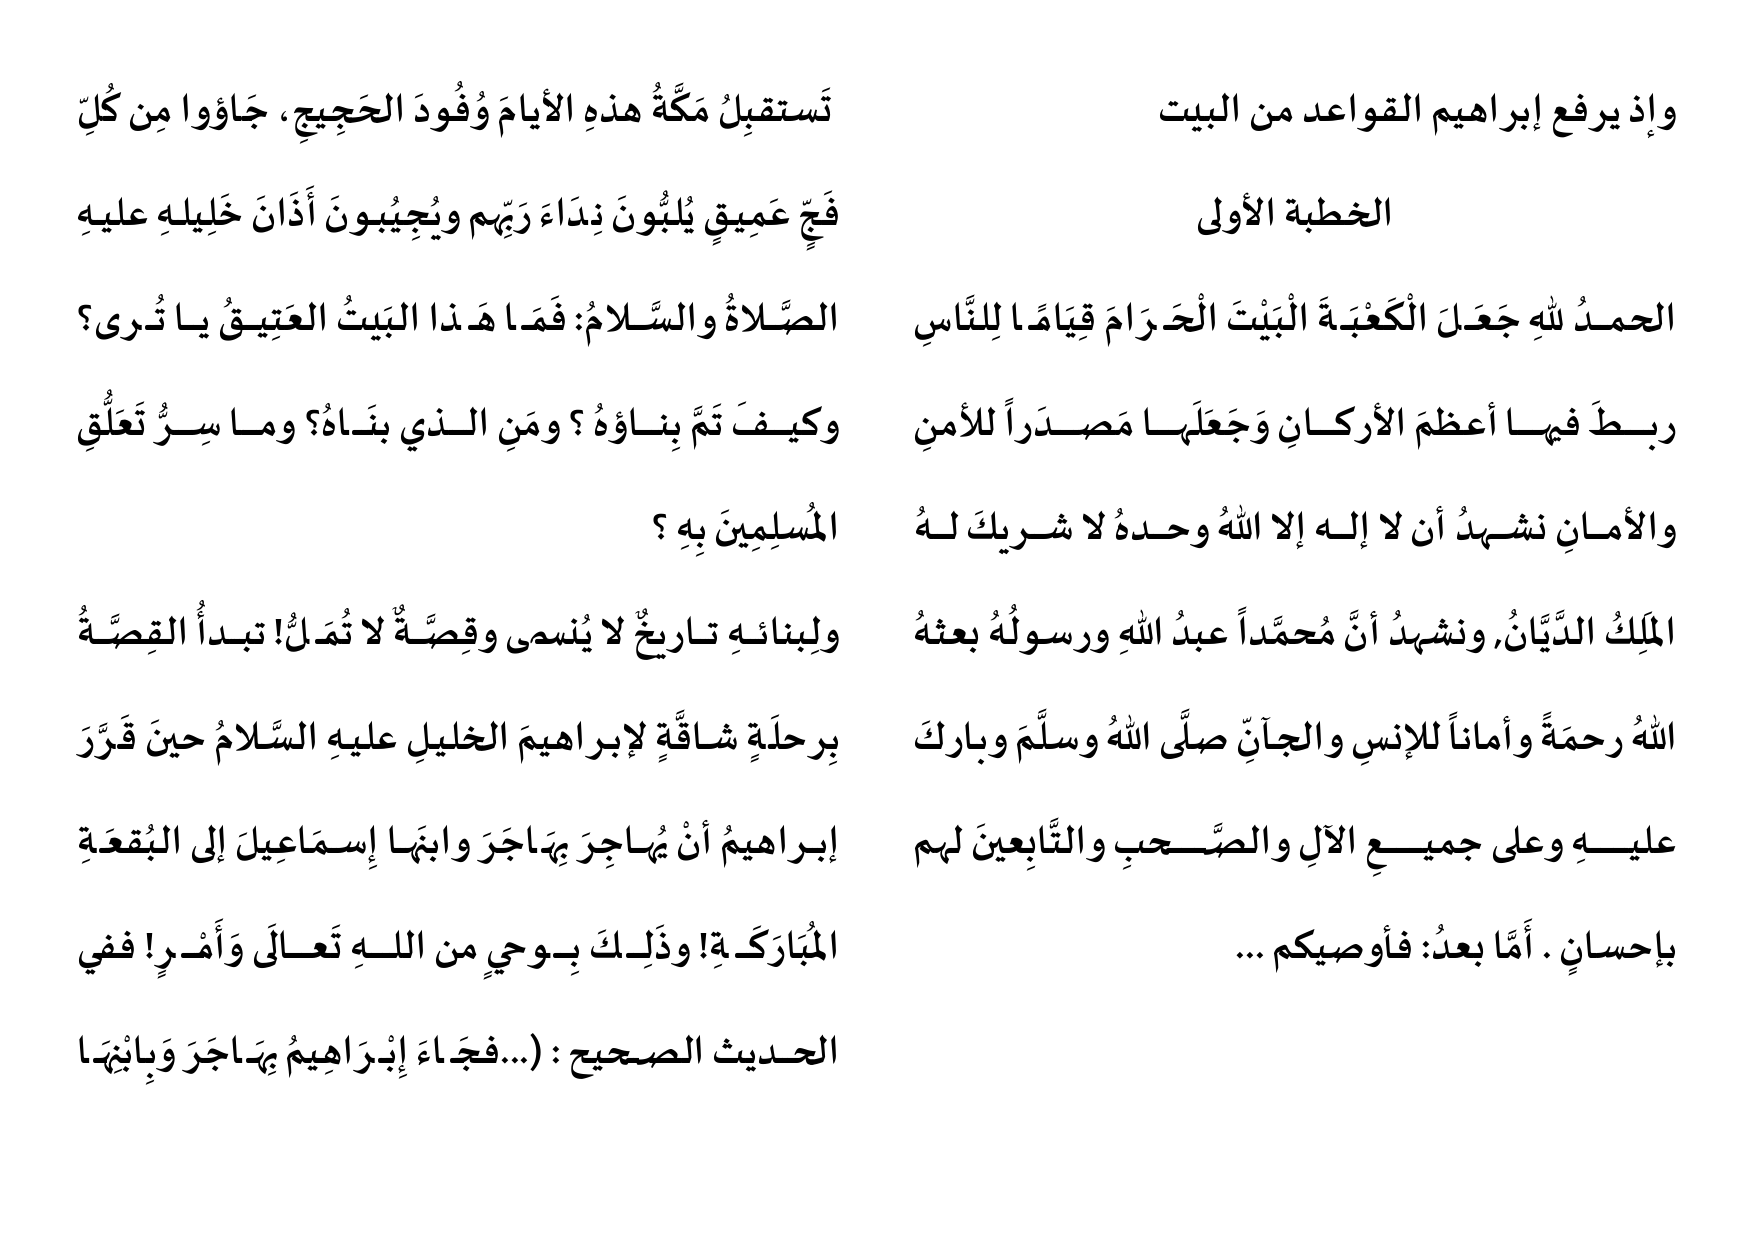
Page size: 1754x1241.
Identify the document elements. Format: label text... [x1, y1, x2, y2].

text تَستقبِلُ مَكَّةُ هذهِ الأيامَ وُفُودَ الحَجِيجِ، جَاؤوا مِن كُلِّ فَجٍّ عَمِيقٍ يُلبُّونَ نِدَاءَ رَبِّهم ويُجِيُبونَ أَذَانَ خَلِيلهِ عليهِ الصَّلاةُ والسَّلامُ: فَمَا هَذا البَيتُ العَتِيقُ يا تُرى؟ وكيفَ تَمَّ بِناؤهُ ؟ ومَنِ الذي بنَاهُ؟ وما سِرُّ تَعَلُّقِ المُسلِمِينَ بِهِ ؟ [77, 77, 840, 565]
text الحمدُ للهِ جَعَلَ الْكَعْبَةَ الْبَيْتَ الْحَرَامَ قِيَامًا لِلنَّاسِ ربطَ فيها أعظمَ الأركانِ وَجَعَلَها مَصدَراً للأمنِ والأمانِ نشهدُ أن لا إله إلا اللهُ وحدهُ لا شريكَ لهُ المَلِكُ الدَّيَّانُ, ونشهدُ أنَّ مُحمَّداً عبدُ اللهِ ورسولُهُ بعثهُ اللهُ رحمَةً وأماناً للإنسِ والجآنِّ صلَّى اللهُ وسلَّمَ وباركَ عليهِ وعلى جميعِ الآلِ والصَّحبِ والتَّابِعينَ لهم بإحسانٍ . أَمَّا بعدُ: فأوصيكم ... [914, 286, 1677, 984]
text الخطبة الأولى [914, 181, 1677, 251]
text وإذ يرفع إبراهيم القواعد من البيت [914, 77, 1677, 147]
